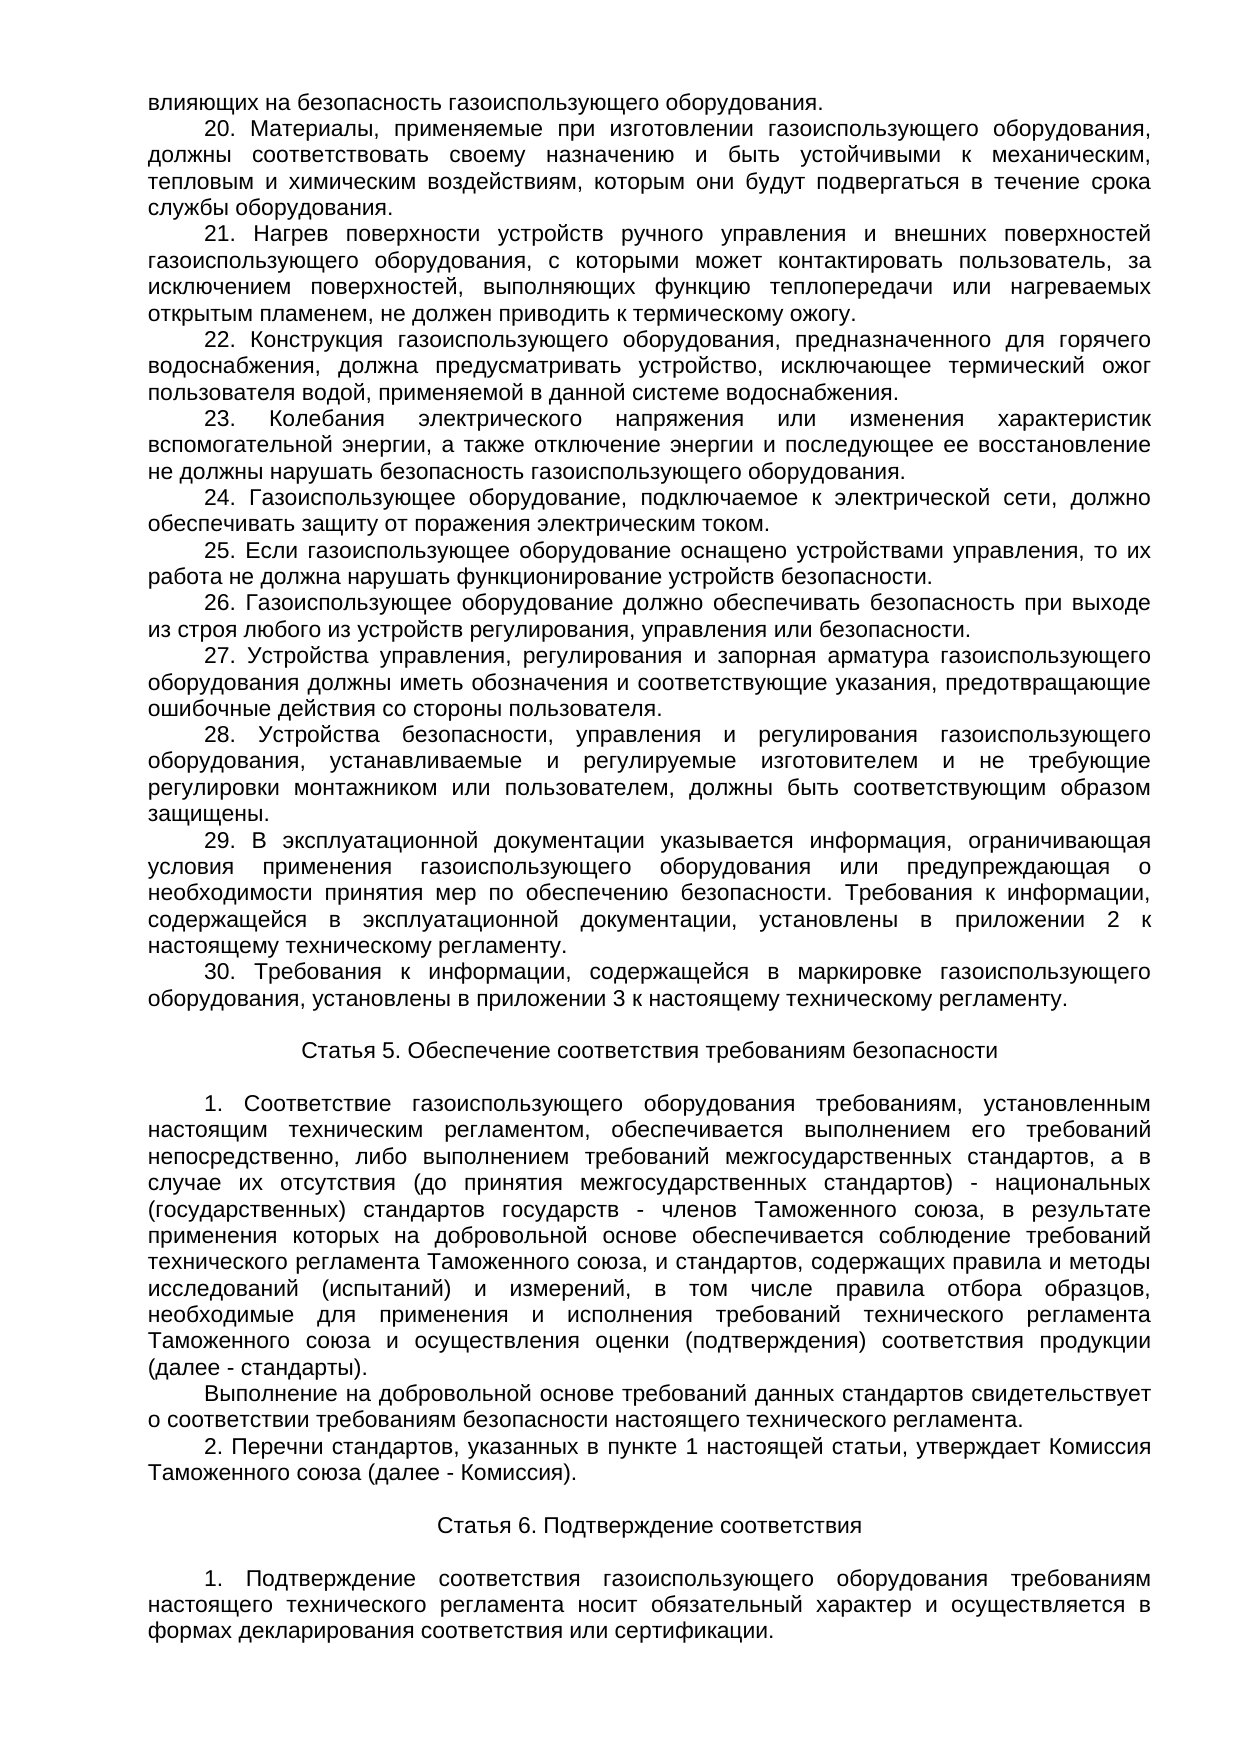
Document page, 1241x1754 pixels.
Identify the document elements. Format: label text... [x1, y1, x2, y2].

text 1. Подтверждение соответствия газоиспользующего оборудования требованиям настоящего технического регламента носит обязательный характер и осуществляется в формах декларирования соответствия или сертификации. [148, 1564, 1152, 1643]
text 21. Нагрев поверхности устройств ручного управления и внешних поверхностей газоиспользующего оборудования, с которыми может контактировать пользователь, за исключением поверхностей, выполняющих функцию теплопередачи или нагреваемых открытым пламенем, не должен приводить к термическому ожогу. [148, 220, 1152, 326]
text 24. Газоиспользующее оборудование, подключаемое к электрической сети, должно обеспечивать защиту от поражения электрическим током. [148, 484, 1152, 537]
text Статья 6. Подтверждение соответствия [148, 1512, 1152, 1538]
text 26. Газоиспользующее оборудование должно обеспечивать безопасность при выходе из строя любого из устройств регулирования, управления или безопасности. [148, 589, 1152, 642]
text 2. Перечни стандартов, указанных в пункте 1 настоящей статьи, утверждает Комиссия Таможенного союза (далее - Комиссия). [148, 1433, 1152, 1485]
text 22. Конструкция газоиспользующего оборудования, предназначенного для горячего водоснабжения, должна предусматривать устройство, исключающее термический ожог пользователя водой, применяемой в данной системе водоснабжения. [148, 326, 1152, 405]
text 29. В эксплуатационной документации указывается информация, ограничивающая условия применения газоиспользующего оборудования или предупреждающая о необходимости принятия мер по обеспечению безопасности. Требования к информации, содержащейся в эксплуатационной документации, установлены в приложении 2 к настоящему техническому регламенту. [148, 827, 1152, 958]
text 1. Соответствие газоиспользующего оборудования требованиям, установленным настоящим техническим регламентом, обеспечивается выполнением его требований непосредственно, либо выполнением требований межгосударственных стандартов, а в случае их отсутствия (до принятия межгосударственных стандартов) - национальных (государственных) стандартов государств - членов Таможенного союза, в результате применения которых на добровольной основе обеспечивается соблюдение требований технического регламента Таможенного союза, и стандартов, содержащих правила и методы исследований (испытаний) и измерений, в том числе правила отбора образцов, необходимые для применения и исполнения требований технического регламента Таможенного союза и осуществления оценки (подтверждения) соответствия продукции (далее - стандарты). [148, 1090, 1152, 1380]
text 27. Устройства управления, регулирования и запорная арматура газоиспользующего оборудования должны иметь обозначения и соответствующие указания, предотвращающие ошибочные действия со стороны пользователя. [148, 642, 1152, 721]
text 25. Если газоиспользующее оборудование оснащено устройствами управления, то их работа не должна нарушать функционирование устройств безопасности. [148, 537, 1152, 589]
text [148, 89, 1152, 115]
text Выполнение на добровольной основе требований данных стандартов свидетельствует о соответствии требованиям безопасности настоящего технического регламента. [148, 1380, 1152, 1433]
text 23. Колебания электрического напряжения или изменения характеристик вспомогательной энергии, а также отключение энергии и последующее ее восстановление не должны нарушать безопасность газоиспользующего оборудования. [148, 405, 1152, 484]
text 28. Устройства безопасности, управления и регулирования газоиспользующего оборудования, устанавливаемые и регулируемые изготовителем и не требующие регулировки монтажником или пользователем, должны быть соответствующим образом защищены. [148, 721, 1152, 827]
text 20. Материалы, применяемые при изготовлении газоиспользующего оборудования, должны соответствовать своему назначению и быть устойчивыми к механическим, тепловым и химическим воздействиям, которым они будут подвергаться в течение срока службы оборудования. [148, 115, 1152, 220]
text Статья 5. Обеспечение соответствия требованиям безопасности [148, 1037, 1152, 1064]
text 30. Требования к информации, содержащейся в маркировке газоиспользующего оборудования, установлены в приложении 3 к настоящему техническому регламенту. [148, 958, 1152, 1011]
